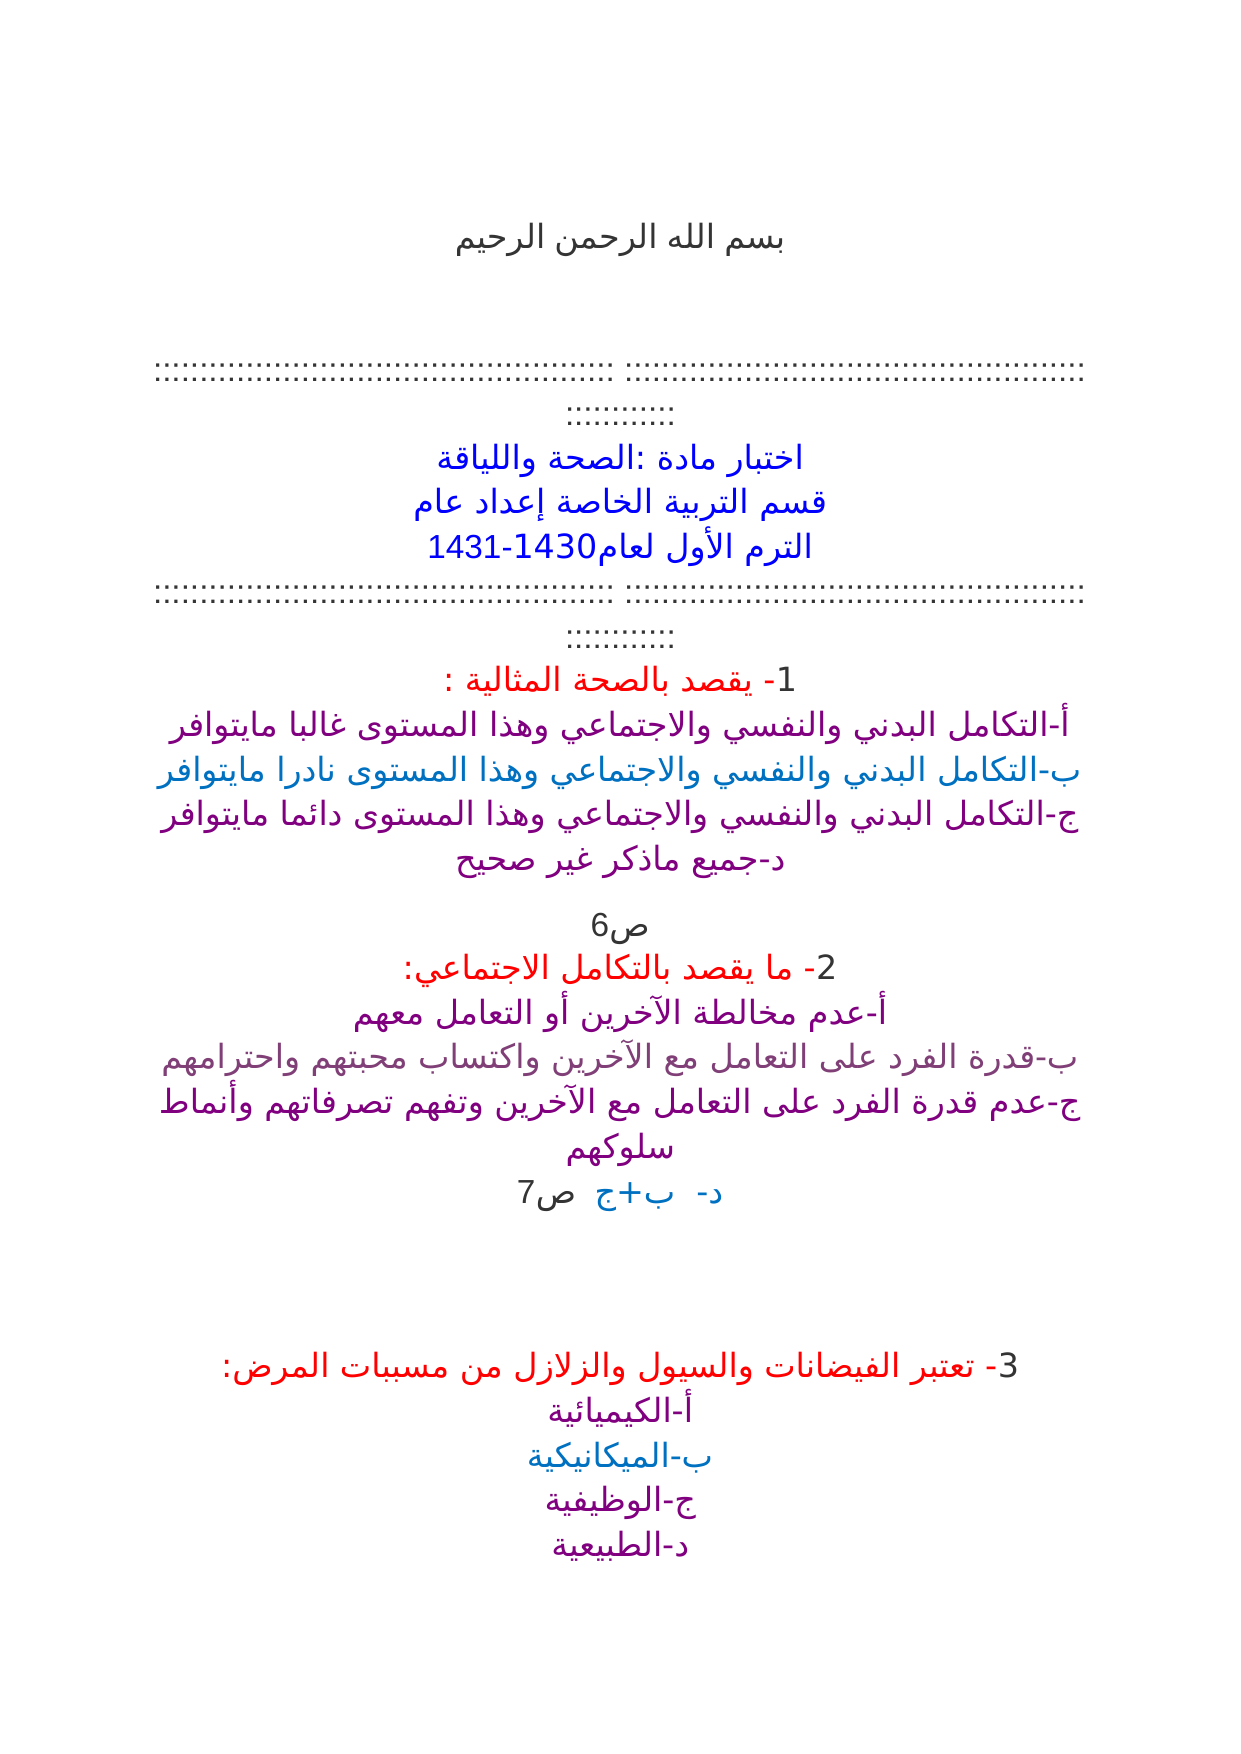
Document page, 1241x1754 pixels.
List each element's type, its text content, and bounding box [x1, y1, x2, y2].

text ص6 2- ما يقصد بالتكامل الاجتماعي: أ-عدم مخالطة الآخرين أو التعامل معهم ب-قدرة الفرد على التعامل مع الآخرين واكتساب محبتهم واحترامهم ج-عدم قدرة الفرد على التعامل مع الآخرين وتفهم تصرفاتهم وأنماط سلوكهم د- ب+ج ص7 [150, 905, 1090, 1211]
text بسم الله الرحمن الرحيم :::::::::::::::::::::::::::::::::::::::::::::::::: :::::::::::::::::::::::::::::::::::::::::::::::::: :::::::::::: اختبار مادة :الصحة واللياقة قسم التربية الخاصة إعداد عام الترم الأول لعام1430-1431 :::::::::::::::::::::::::::::::::::::::::::::::::: :::::::::::::::::::::::::::::::::::::::::::::::::: :::::::::::: 1- يقصد بالصحة المثالية : أ-التكامل البدني والنفسي والاجتماعي وهذا المستوى غالبا مايتوافر ب-التكامل البدني والنفسي والاجتماعي وهذا المستوى نادرا مايتوافر ج-التكامل البدني والنفسي والاجتماعي وهذا المستوى دائما مايتوافر د-جميع ماذكر غير صحيح [150, 218, 1090, 878]
text 3- تعتبر الفيضانات والسيول والزلازل من مسببات المرض: أ-الكيميائية ب-الميكانيكية ج-الوظيفية د-الطبيعية [150, 1303, 1090, 1564]
